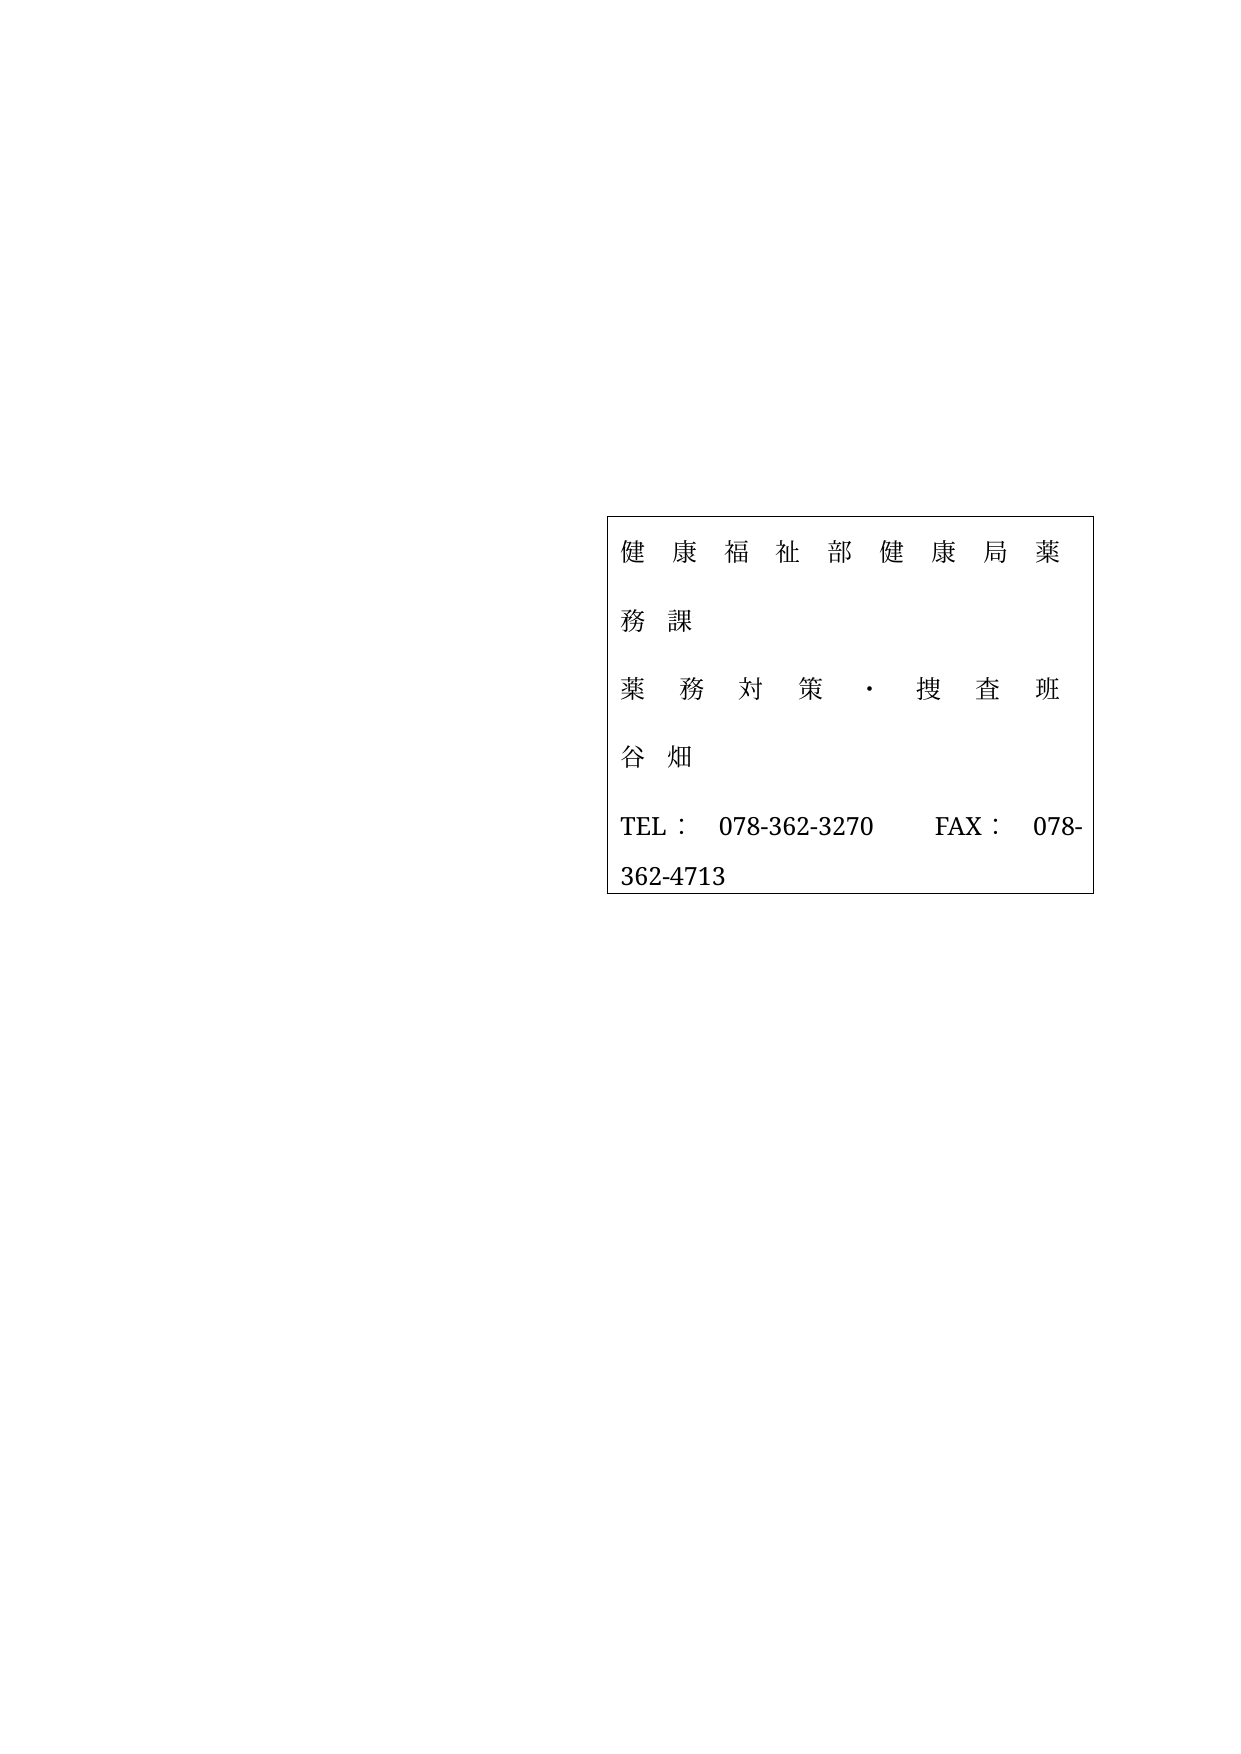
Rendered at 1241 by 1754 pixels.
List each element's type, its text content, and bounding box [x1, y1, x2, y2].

table_header 健康福祉部健康局薬務課 薬務対策・捜査班 谷畑 TEL：078-362-3270 FAX：078-362-4713 [608, 517, 1093, 893]
